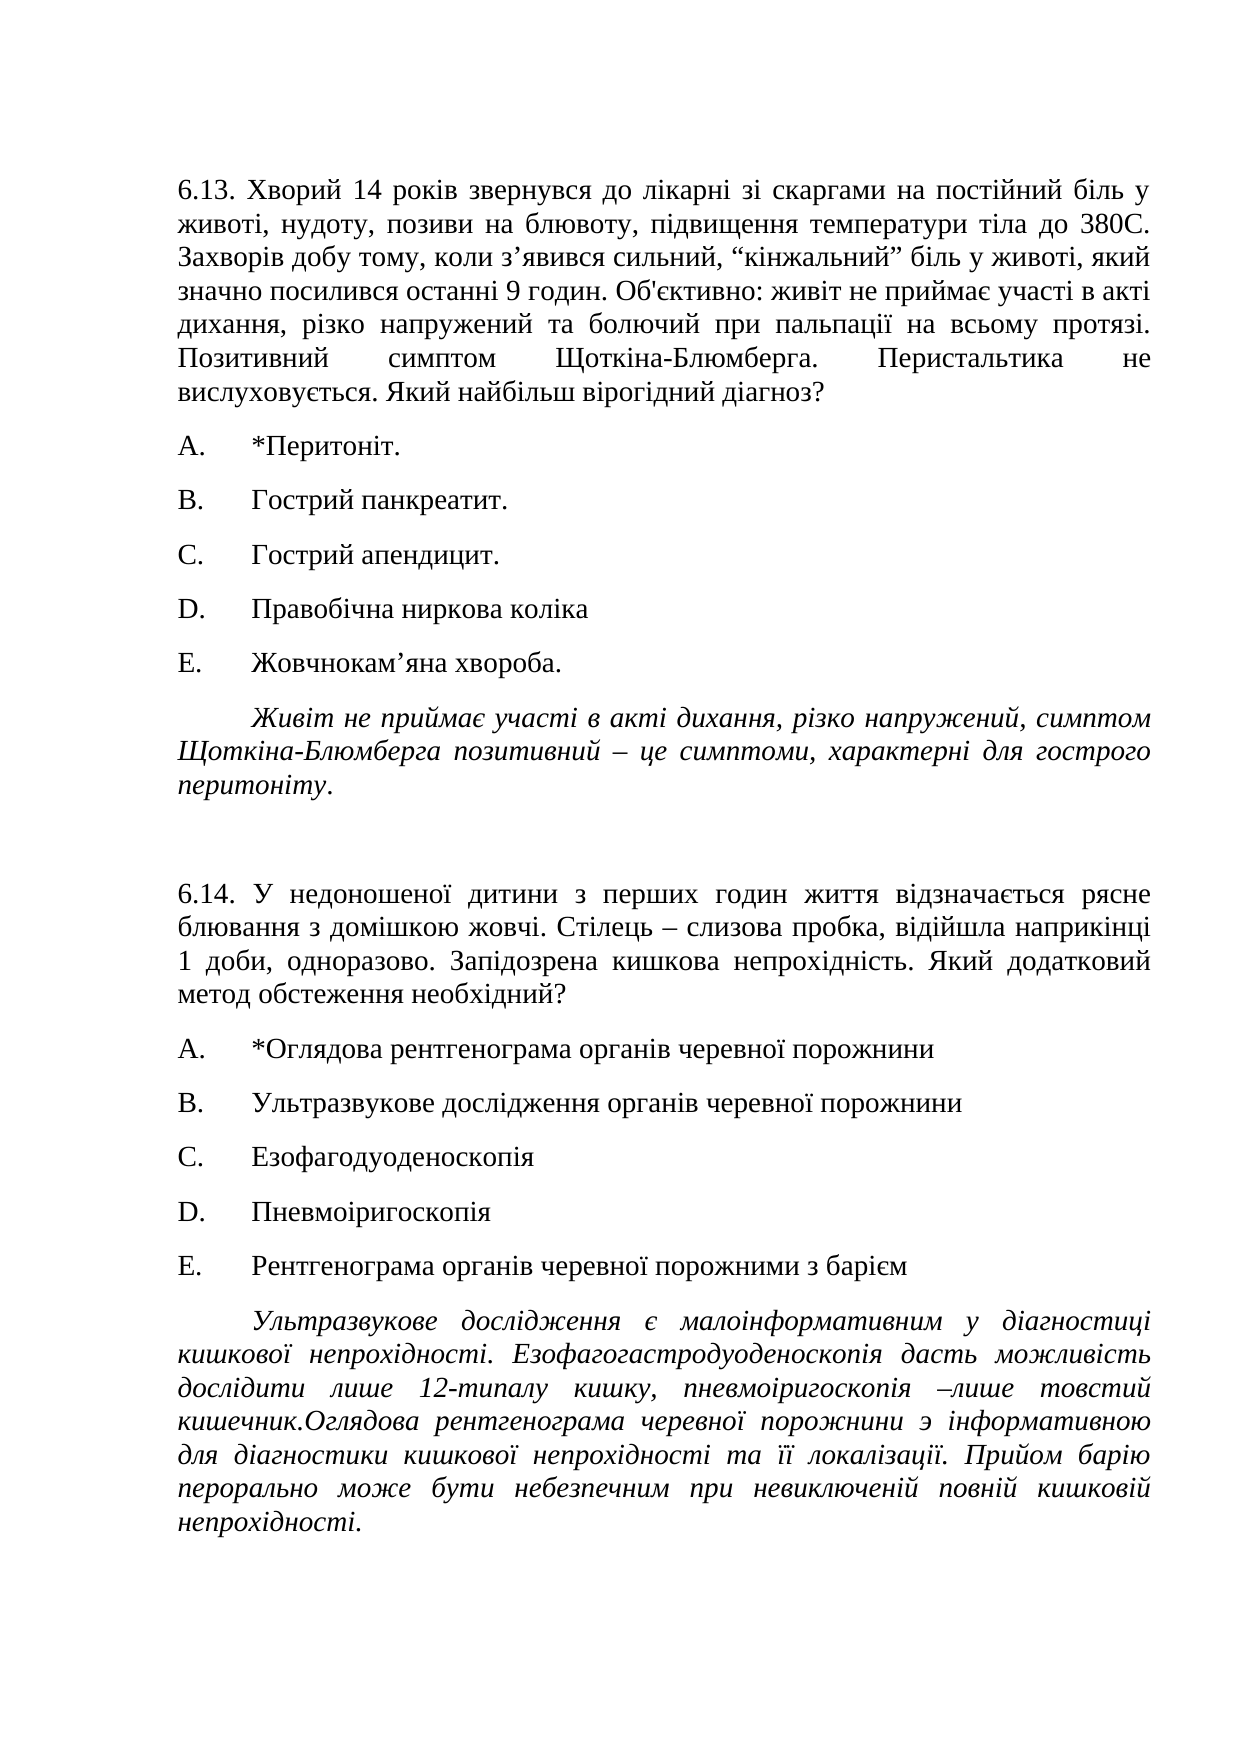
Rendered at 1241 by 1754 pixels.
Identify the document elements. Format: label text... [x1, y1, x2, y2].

text A. *Перитоніт. [177, 428, 1152, 462]
text B. Ультразвукове дослідження органів черевної порожнини [177, 1085, 1152, 1119]
text 6.13. Хворий 14 років звернувся до лікарні зі скаргами на постійний біль у животі, нудоту, позиви на блювоту, підвищення температури тіла до 380С. Захворів добу тому, коли з’явився сильний, “кінжальний” біль у животі, який значно посилився останні 9 годин. Об'єктивно: живіт не приймає участі в акті дихання, різко напружений та болючий при пальпації на всьому протязі. Позитивний симптом Щоткіна-Блюмберга. Перистальтика не вислуховується. Який найбільш вірогідний діагноз? [177, 172, 1152, 407]
text D. Пневмоіригоскопія [177, 1194, 1152, 1227]
text A. *Оглядова рентгенограма органів черевної порожнини [177, 1031, 1152, 1064]
text D. Правобічна ниркова коліка [177, 591, 1152, 625]
text B. Гострий панкреатит. [177, 482, 1152, 516]
text E. Рентгенограма органів черевної порожними з барієм [177, 1248, 1152, 1282]
text C. Езофагодуоденоскопія [177, 1139, 1152, 1173]
text 6.14. У недоношеної дитини з перших годин життя відзначається рясне блювання з домішкою жовчі. Стілець – слизова пробка, відійшла наприкінці 1 доби, одноразово. Запідозрена кишкова непрохідність. Який додатковий метод обстеження необхідний? [177, 876, 1152, 1010]
text Живіт не приймає участі в акті дихання, різко напружений, симптом Щоткіна-Блюмберга позитивний – це симптоми, характерні для гострого перитоніту. [177, 700, 1152, 801]
text E. Жовчнокам’яна хвороба. [177, 646, 1152, 679]
text C. Гострий апендицит. [177, 537, 1152, 570]
text Ультразвукове дослідження є малоінформативним у діагностиці кишкової непрохідності. Езофагогастродуоденоскопія дасть можливість дослідити лише 12-типалу кишку, пневмоіригоскопія –лише товстий кишечник.Оглядова рентгенограма черевної порожнини э інформативною для діагностики кишкової непрохідності та її локалізації. Прийом барію перорально може бути небезпечним при невиключеній повній кишковій непрохідності. [177, 1303, 1152, 1537]
